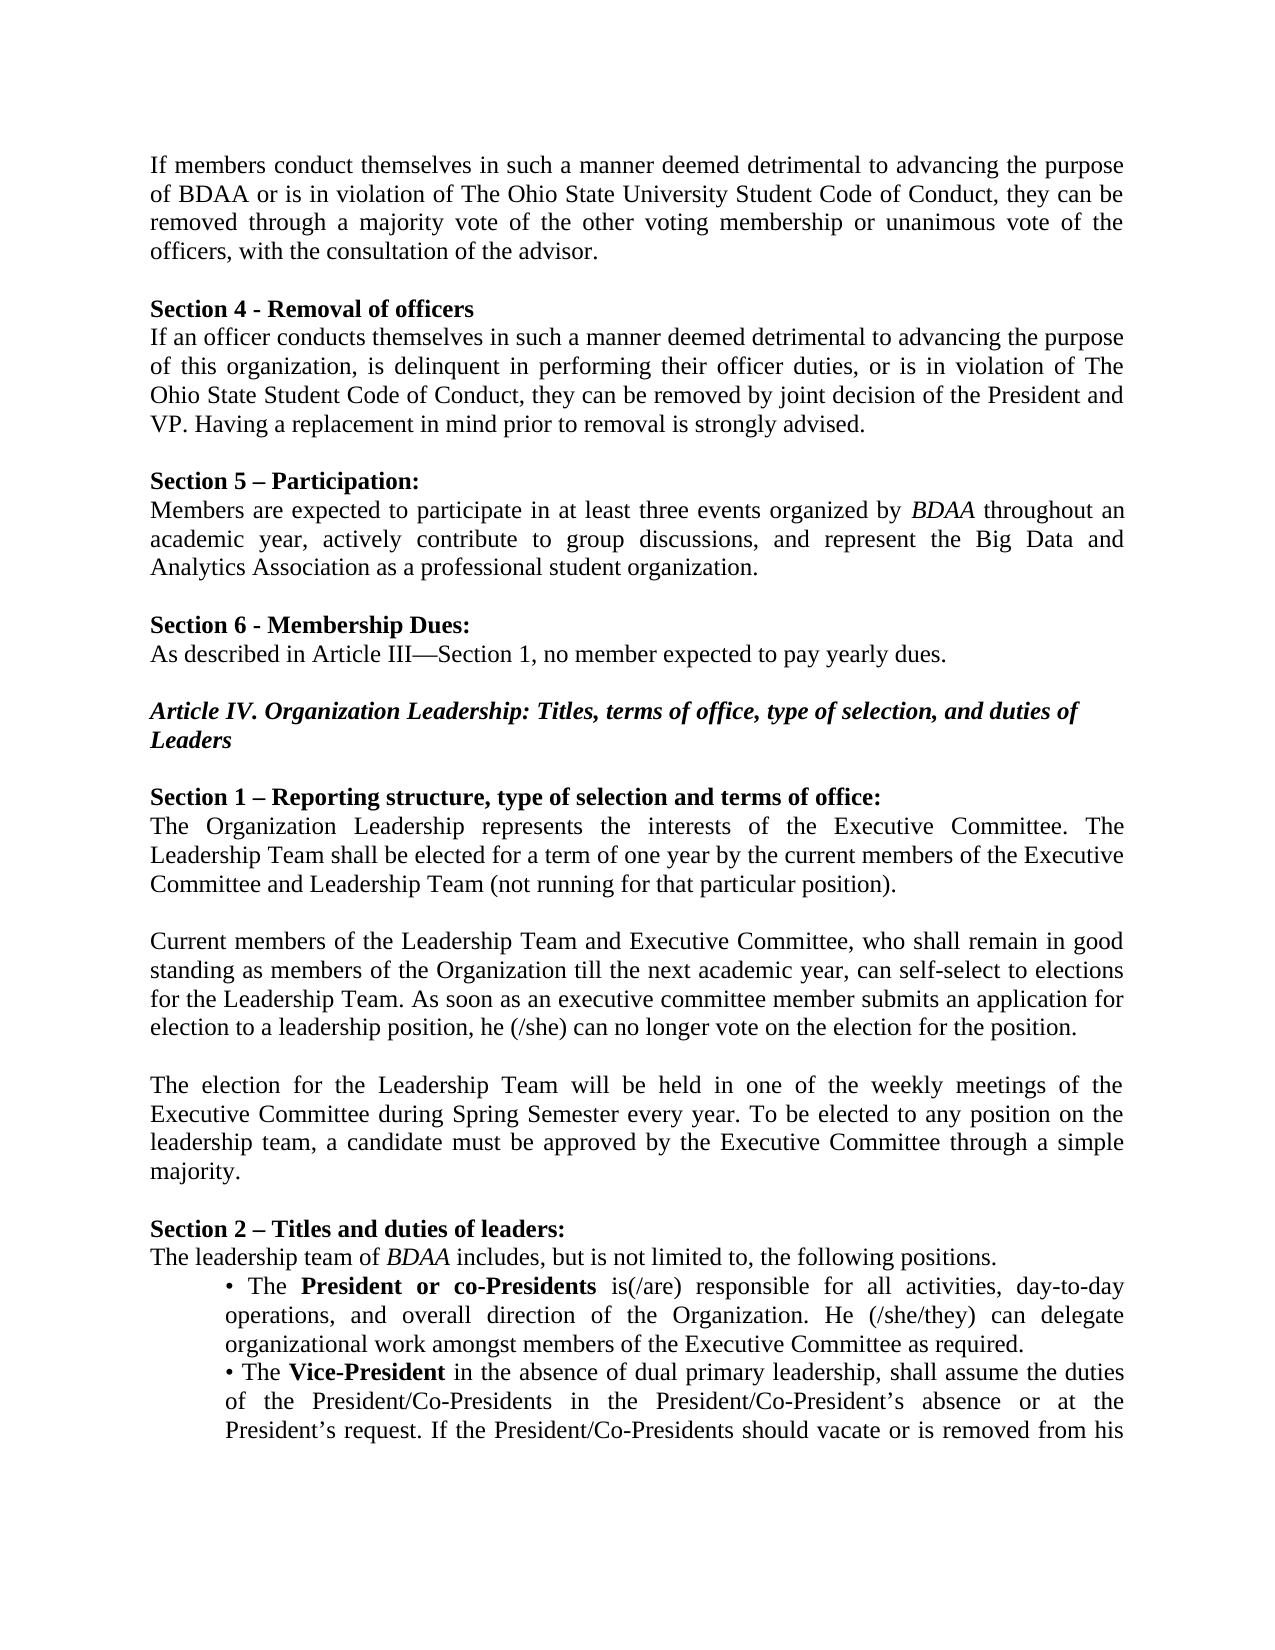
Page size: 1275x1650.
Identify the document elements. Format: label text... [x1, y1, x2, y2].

text Leaders [150, 725, 1125, 754]
text As described in Article III—Section 1, no member expected to pay yearly dues. [150, 639, 1125, 667]
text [225, 1357, 1125, 1444]
text Article IV. Organization Leadership: Titles, terms of office, type of selection, and duties of [150, 696, 1125, 725]
text If members conduct themselves in such a manner deemed detrimental to advancing the purpose of BDAA or is in violation of The Ohio State University Student Code of Conduct, they can be removed through a majority vote of the other voting membership or unanimous vote of the officers, with the consultation of the advisor. [150, 150, 1125, 265]
text The leadership team of BDAA includes, but is not limited to, the following positions. [150, 1242, 1125, 1271]
text • The President or co-Presidents is(/are) responsible for all activities, day-to-day operations, and overall direction of the Organization. He (/she/they) can delegate organizational work amongst members of the Executive Committee as required. [225, 1271, 1125, 1357]
text Current members of the Leadership Team and Executive Committee, who shall remain in good standing as members of the Organization till the next academic year, can self-select to elections for the Leadership Team. As soon as an executive committee member submits an application for election to a leadership position, he (/she) can no longer vote on the election for the position. [150, 926, 1125, 1041]
text Members are expected to participate in at least three events organized by BDAA throughout an academic year, actively contribute to group discussions, and represent the Big Data and Analytics Association as a professional student organization. [150, 495, 1125, 581]
text Section 5 – Participation: [150, 466, 1125, 495]
text If an officer conducts themselves in such a manner deemed detrimental to advancing the purpose of this organization, is delinquent in performing their officer duties, or is in violation of The Ohio State Student Code of Conduct, they can be removed by joint decision of the President and VP. Having a replacement in mind prior to removal is strongly advised. [150, 322, 1125, 437]
text Section 2 – Titles and duties of leaders: [150, 1214, 1125, 1242]
text Section 4 - Removal of officers [150, 294, 1125, 322]
text Section 6 - Membership Dues: [150, 610, 1125, 639]
text The election for the Leadership Team will be held in one of the weekly meetings of the Executive Committee during Spring Semester every year. To be elected to any position on the leadership team, a candidate must be approved by the Executive Committee through a simple majority. [150, 1070, 1125, 1185]
text The Organization Leadership represents the interests of the Executive Committee. The Leadership Team shall be elected for a term of one year by the current members of the Executive Committee and Leadership Team (not running for that particular position). [150, 811, 1125, 897]
text Section 1 – Reporting structure, type of selection and terms of office: [150, 782, 1125, 811]
